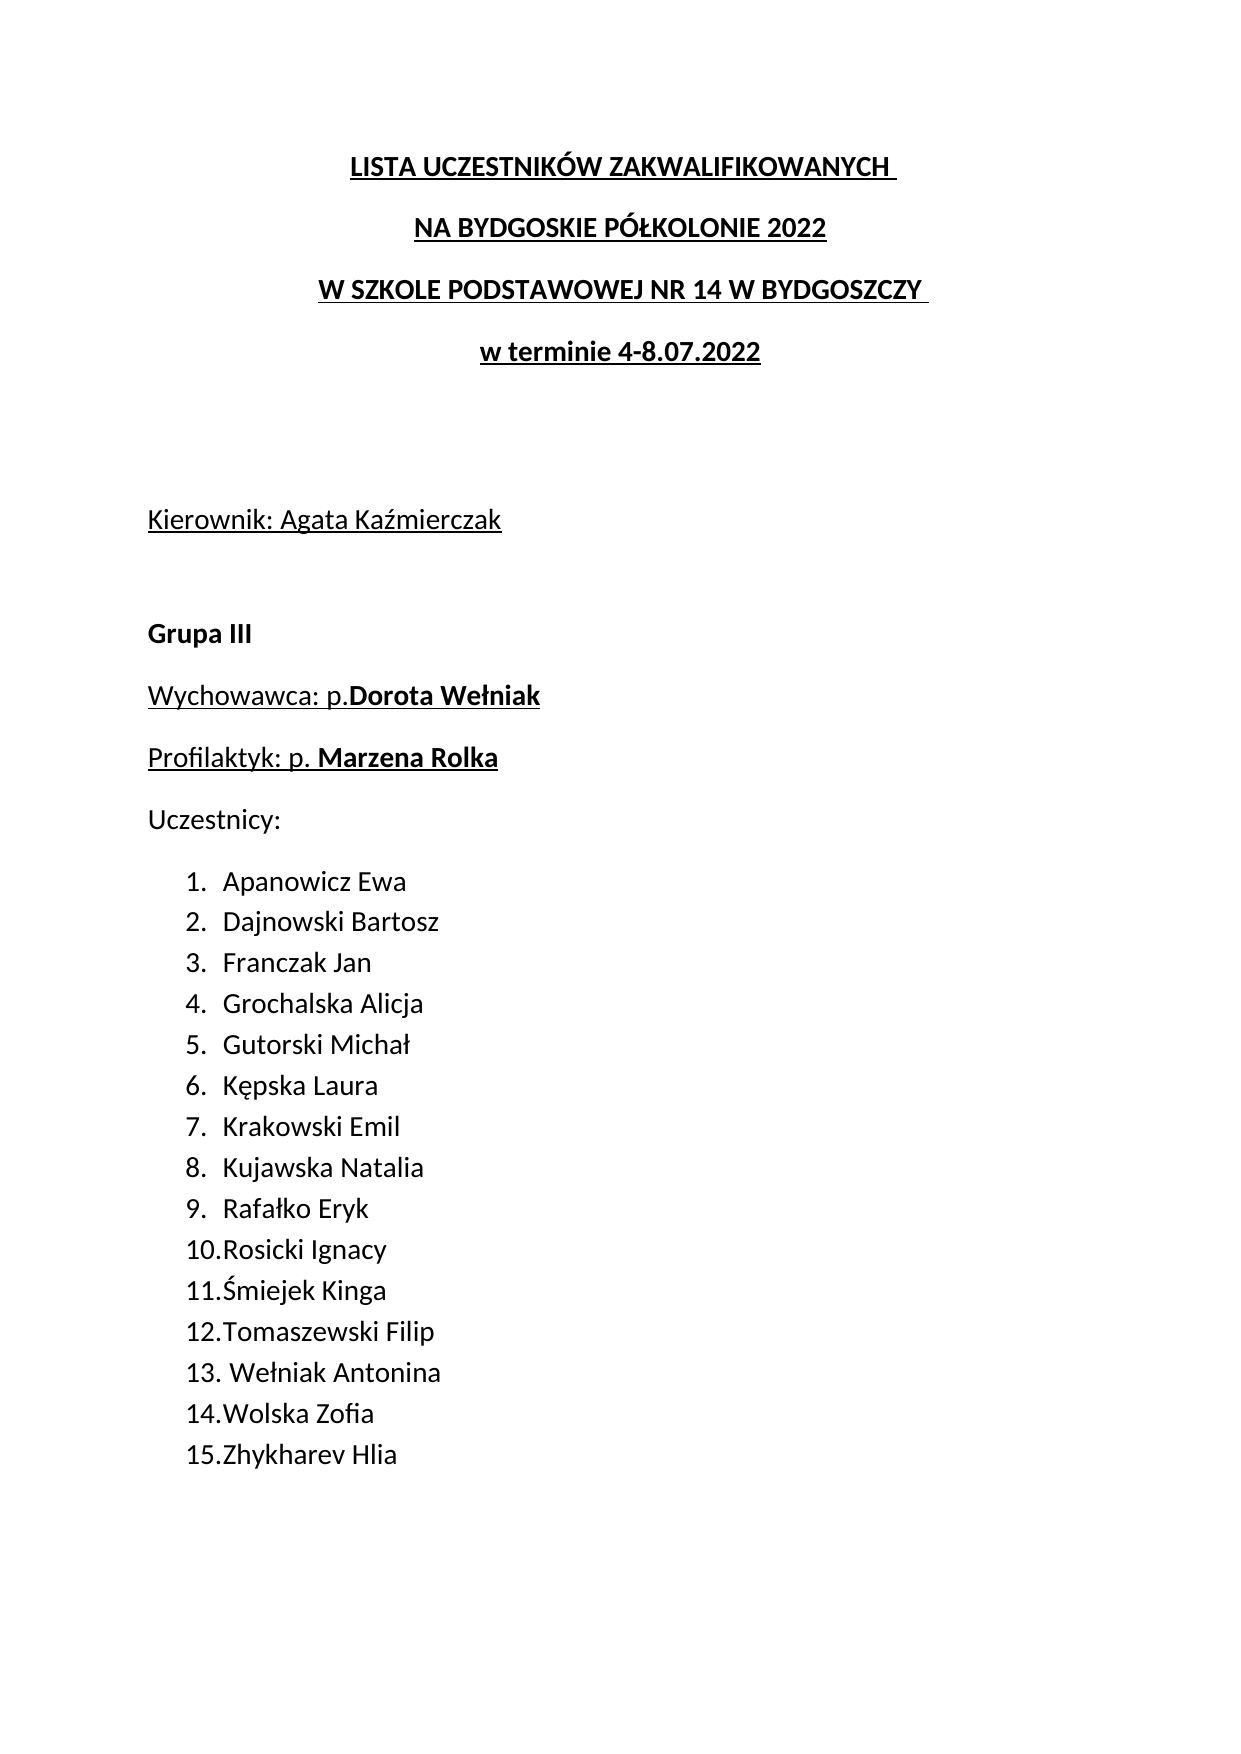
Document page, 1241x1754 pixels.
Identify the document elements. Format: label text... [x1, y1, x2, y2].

list Zhykharev Hlia [185, 1436, 1093, 1471]
list Apanowicz Ewa [185, 863, 1093, 898]
list Grochalska Alicja [185, 985, 1093, 1021]
list Kujawska Natalia [185, 1149, 1093, 1185]
text NA BYDGOSKIE PÓŁKOLONIE 2022 [148, 209, 1093, 245]
list Rosicki Ignacy [185, 1231, 1093, 1267]
text Profilaktyk: p. Marzena Rolka [148, 739, 1093, 775]
list Krakowski Emil [185, 1108, 1093, 1144]
list Rafałko Eryk [185, 1190, 1093, 1226]
text Wychowawca: p.Dorota Wełniak [148, 677, 1093, 713]
list Gutorski Michał [185, 1026, 1093, 1062]
list Wolska Zofia [185, 1395, 1093, 1430]
list Tomaszewski Filip [185, 1313, 1093, 1348]
text w terminie 4-8.07.2022 [148, 333, 1093, 368]
text Grupa III [148, 616, 1093, 651]
text Kierownik: Agata Kaźmierczak [148, 501, 1093, 536]
list Franczak Jan [185, 944, 1093, 980]
list Wełniak Antonina [185, 1354, 1093, 1389]
list Dajnowski Bartosz [185, 903, 1093, 939]
text Uczestnicy: [148, 801, 1093, 836]
text LISTA UCZESTNIKÓW ZAKWALIFIKOWANYCH [148, 148, 1093, 183]
list Kępska Laura [185, 1067, 1093, 1103]
list Śmiejek Kinga [185, 1272, 1093, 1308]
text W SZKOLE PODSTAWOWEJ NR 14 W BYDGOSZCZY [148, 271, 1093, 307]
